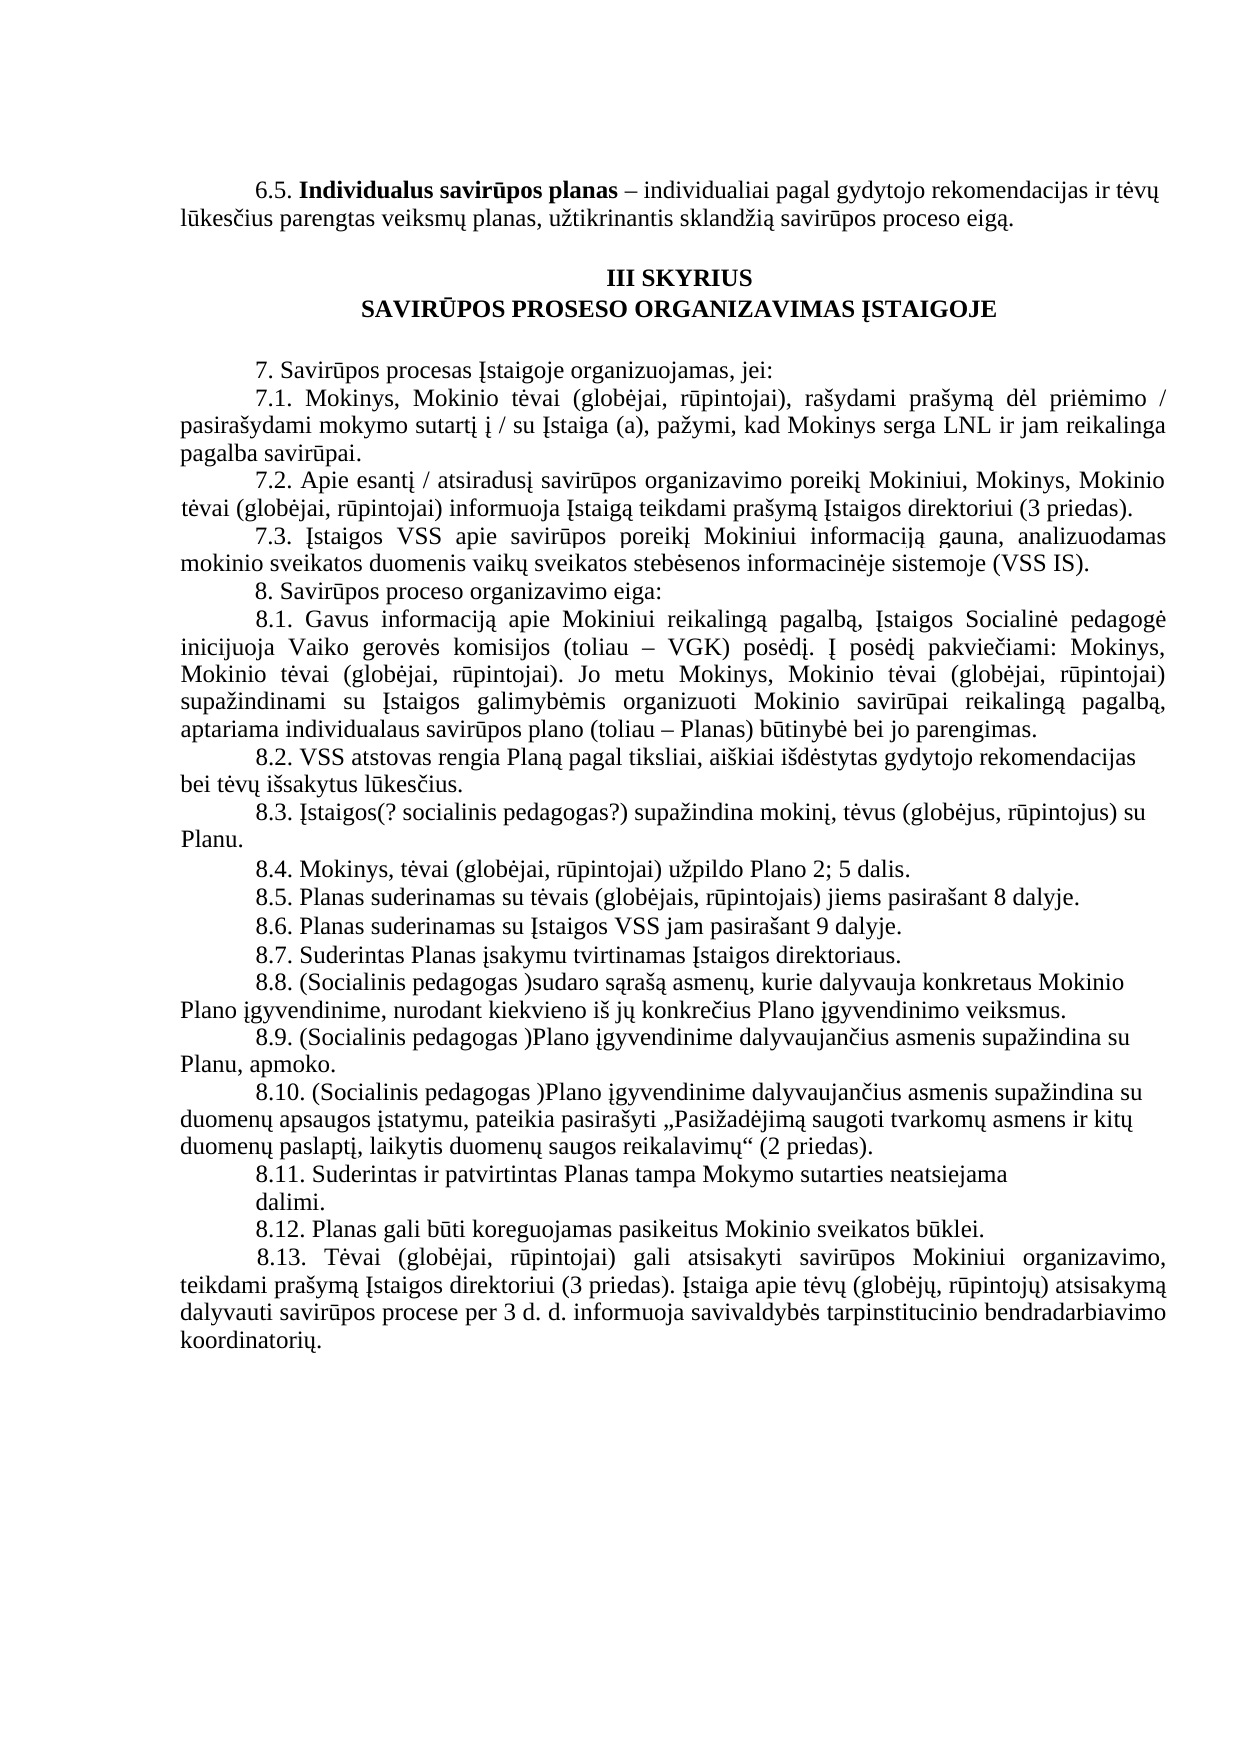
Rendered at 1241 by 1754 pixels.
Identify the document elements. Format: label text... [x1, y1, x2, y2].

text III SKYRIUS [177, 263, 1181, 292]
text 7. Savirūpos procesas Įstaigoje organizuojamas, jei: [255, 356, 1181, 384]
text 7.3. Įstaigos VSS apie savirūpos poreikį Mokiniui informaciją gauna, analizuodamas mokinio sveikatos duomenis vaikų sveikatos stebėsenos informacinėje sistemoje (VSS IS). [180, 522, 1167, 577]
text 8.13. Tėvai (globėjai, rūpintojai) gali atsisakyti savirūpos Mokiniui organizavimo, teikdami prašymą Įstaigos direktoriui (3 priedas). Įstaiga apie tėvų (globėjų, rūpintojų) atsisakymą dalyvauti savirūpos procese per 3 d. d. informuoja savivaldybės tarpinstitucinio bendradarbiavimo koordinatorių. [180, 1244, 1167, 1353]
text 8.6. Planas suderinamas su Įstaigos VSS jam pasirašant 9 dalyje. [255, 911, 1181, 940]
text SAVIRŪPOS PROSESO ORGANIZAVIMAS ĮSTAIGOJE [177, 294, 1181, 323]
text 8.3. Įstaigos(? socialinis pedagogas?) supažindina mokinį, tėvus (globėjus, rūpintojus) su Planu. [181, 798, 1167, 853]
text 6.5. Individualus savirūpos planas – individualiai pagal gydytojo rekomendacijas ir tėvų lūkesčius parengtas veiksmų planas, užtikrinantis sklandžią savirūpos proceso eigą. [180, 177, 1167, 232]
text 8.12. Planas gali būti koreguojamas pasikeitus Mokinio sveikatos būklei. [255, 1216, 1046, 1243]
text 8. Savirūpos proceso organizavimo eiga: [180, 578, 1167, 605]
text 8.1. Gavus informaciją apie Mokiniui reikalingą pagalbą, Įstaigos Socialinė pedagogė inicijuoja Vaiko gerovės komisijos (toliau – VGK) posėdį. Į posėdį pakviečiami: Mokinys, Mokinio tėvai (globėjai, rūpintojai). Jo metu Mokinys, Mokinio tėvai (globėjai, rūpintojai) supažindinami su Įstaigos galimybėmis organizuoti Mokinio savirūpai reikalingą pagalbą, aptariama individualaus savirūpos plano (toliau – Planas) būtinybė bei jo parengimas. [180, 606, 1167, 742]
text 8.2. VSS atstovas rengia Planą pagal tiksliai, aiškiai išdėstytas gydytojo rekomendacijas bei tėvų išsakytus lūkesčius. [180, 743, 1166, 798]
text 8.4. Mokinys, tėvai (globėjai, rūpintojai) užpildo Plano 2; 5 dalis. [255, 854, 1181, 882]
text 8.5. Planas suderinamas su tėvais (globėjais, rūpintojais) jiems pasirašant 8 dalyje. [255, 882, 1181, 911]
text 7.2. Apie esantį / atsiradusį savirūpos organizavimo poreikį Mokiniui, Mokinys, Mokinio tėvai (globėjai, rūpintojai) informuoja Įstaigą teikdami prašymą Įstaigos direktoriui (3 priedas). [181, 467, 1166, 522]
text 8.11. Suderintas ir patvirtintas Planas tampa Mokymo sutarties neatsiejama dalimi. [255, 1161, 1046, 1216]
text 7.1. Mokinys, Mokinio tėvai (globėjai, rūpintojai), rašydami prašymą dėl priėmimo / pasirašydami mokymo sutartį į / su Įstaiga (a), pažymi, kad Mokinys serga LNL ir jam reikalinga pagalba savirūpai. [180, 384, 1167, 466]
text 8.10. (Socialinis pedagogas )Plano įgyvendinime dalyvaujančius asmenis supažindina su duomenų apsaugos įstatymu, pateikia pasirašyti „Pasižadėjimą saugoti tvarkomų asmens ir kitų duomenų paslaptį, laikytis duomenų saugos reikalavimų“ (2 priedas). [180, 1078, 1167, 1160]
text 8.8. (Socialinis pedagogas )sudaro sąrašą asmenų, kurie dalyvauja konkretaus Mokinio Plano įgyvendinime, nurodant kiekvieno iš jų konkrečius Plano įgyvendinimo veiksmus. [180, 969, 1167, 1023]
text 8.9. (Socialinis pedagogas )Plano įgyvendinime dalyvaujančius asmenis supažindina su Planu, apmoko. [180, 1023, 1167, 1078]
text 8.7. Suderintas Planas įsakymu tvirtinamas Įstaigos direktoriaus. [255, 940, 1181, 969]
